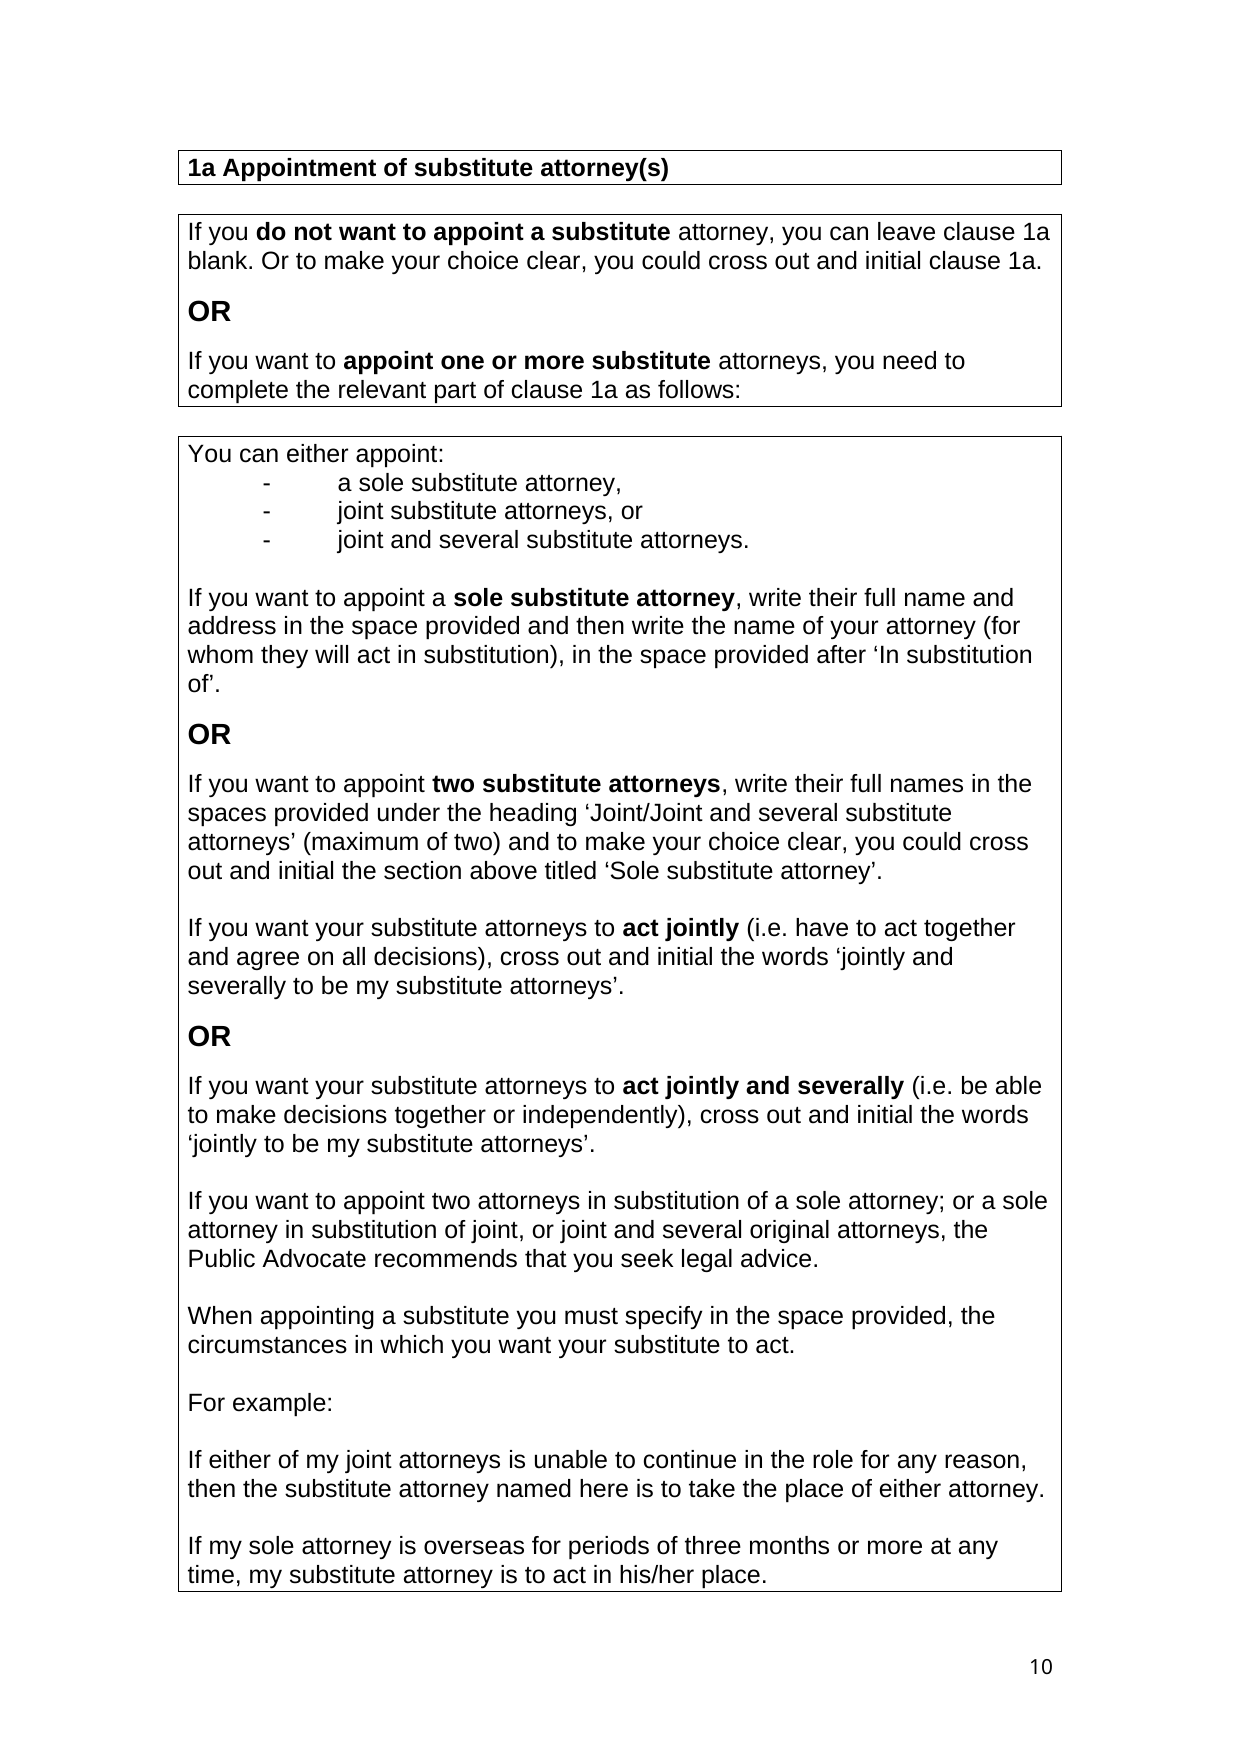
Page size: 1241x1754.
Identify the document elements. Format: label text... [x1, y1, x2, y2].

text If you want to appoint a sole substitute attorney, write their full name and address in the space provided and then write the name of your attorney (for whom they will act in substitution), in the space provided after ‘In substitution of’. [187, 582, 1053, 697]
text If my sole attorney is overseas for periods of three months or more at any time, my substitute attorney is to act in his/her place. [179, 1528, 1061, 1591]
text OR [187, 1018, 1053, 1052]
text If you want your substitute attorneys to act jointly (i.e. have to act together and agree on all decisions), cross out and initial the words ‘jointly and severally to be my substitute attorneys’. [187, 913, 1053, 999]
text OR [187, 717, 1053, 750]
text If you do not want to appoint a substitute attorney, you can leave clause 1a blank. Or to make your choice clear, you could cross out and initial clause 1a. [179, 215, 1061, 274]
text If you want to appoint two attorneys in substitution of a sole attorney; or a sole attorney in substitution of joint, or joint and several original attorneys, the Public Advocate recommends that you seek legal advice. [187, 1186, 1053, 1272]
text - a sole substitute attorney, [187, 467, 1053, 496]
text If you want to appoint two substitute attorneys, write their full names in the spaces provided under the heading ‘Joint/Joint and several substitute attorneys’ (maximum of two) and to make your choice clear, you could cross out and initial the section above titled ‘Sole substitute attorney’. [187, 769, 1053, 884]
text 1a Appointment of substitute attorney(s) [179, 151, 1061, 184]
text If either of my joint attorneys is unable to continue in the role for any reason, then the substitute attorney named here is to take the place of either attorney. [187, 1445, 1053, 1502]
text - joint and several substitute attorneys. [187, 525, 1053, 554]
text If you want your substitute attorneys to act jointly and severally (i.e. be able to make decisions together or independently), cross out and initial the words ‘jointly to be my substitute attorneys’. [187, 1071, 1053, 1157]
text - joint substitute attorneys, or [187, 496, 1053, 525]
text For example: [187, 1387, 1053, 1416]
text OR [187, 293, 1053, 327]
text You can either appoint: [179, 437, 1061, 467]
text When appointing a substitute you must specify in the space provided, the circumstances in which you want your substitute to act. [187, 1301, 1053, 1359]
text If you want to appoint one or more substitute attorneys, you need to complete the relevant part of clause 1a as follows: [179, 343, 1061, 406]
